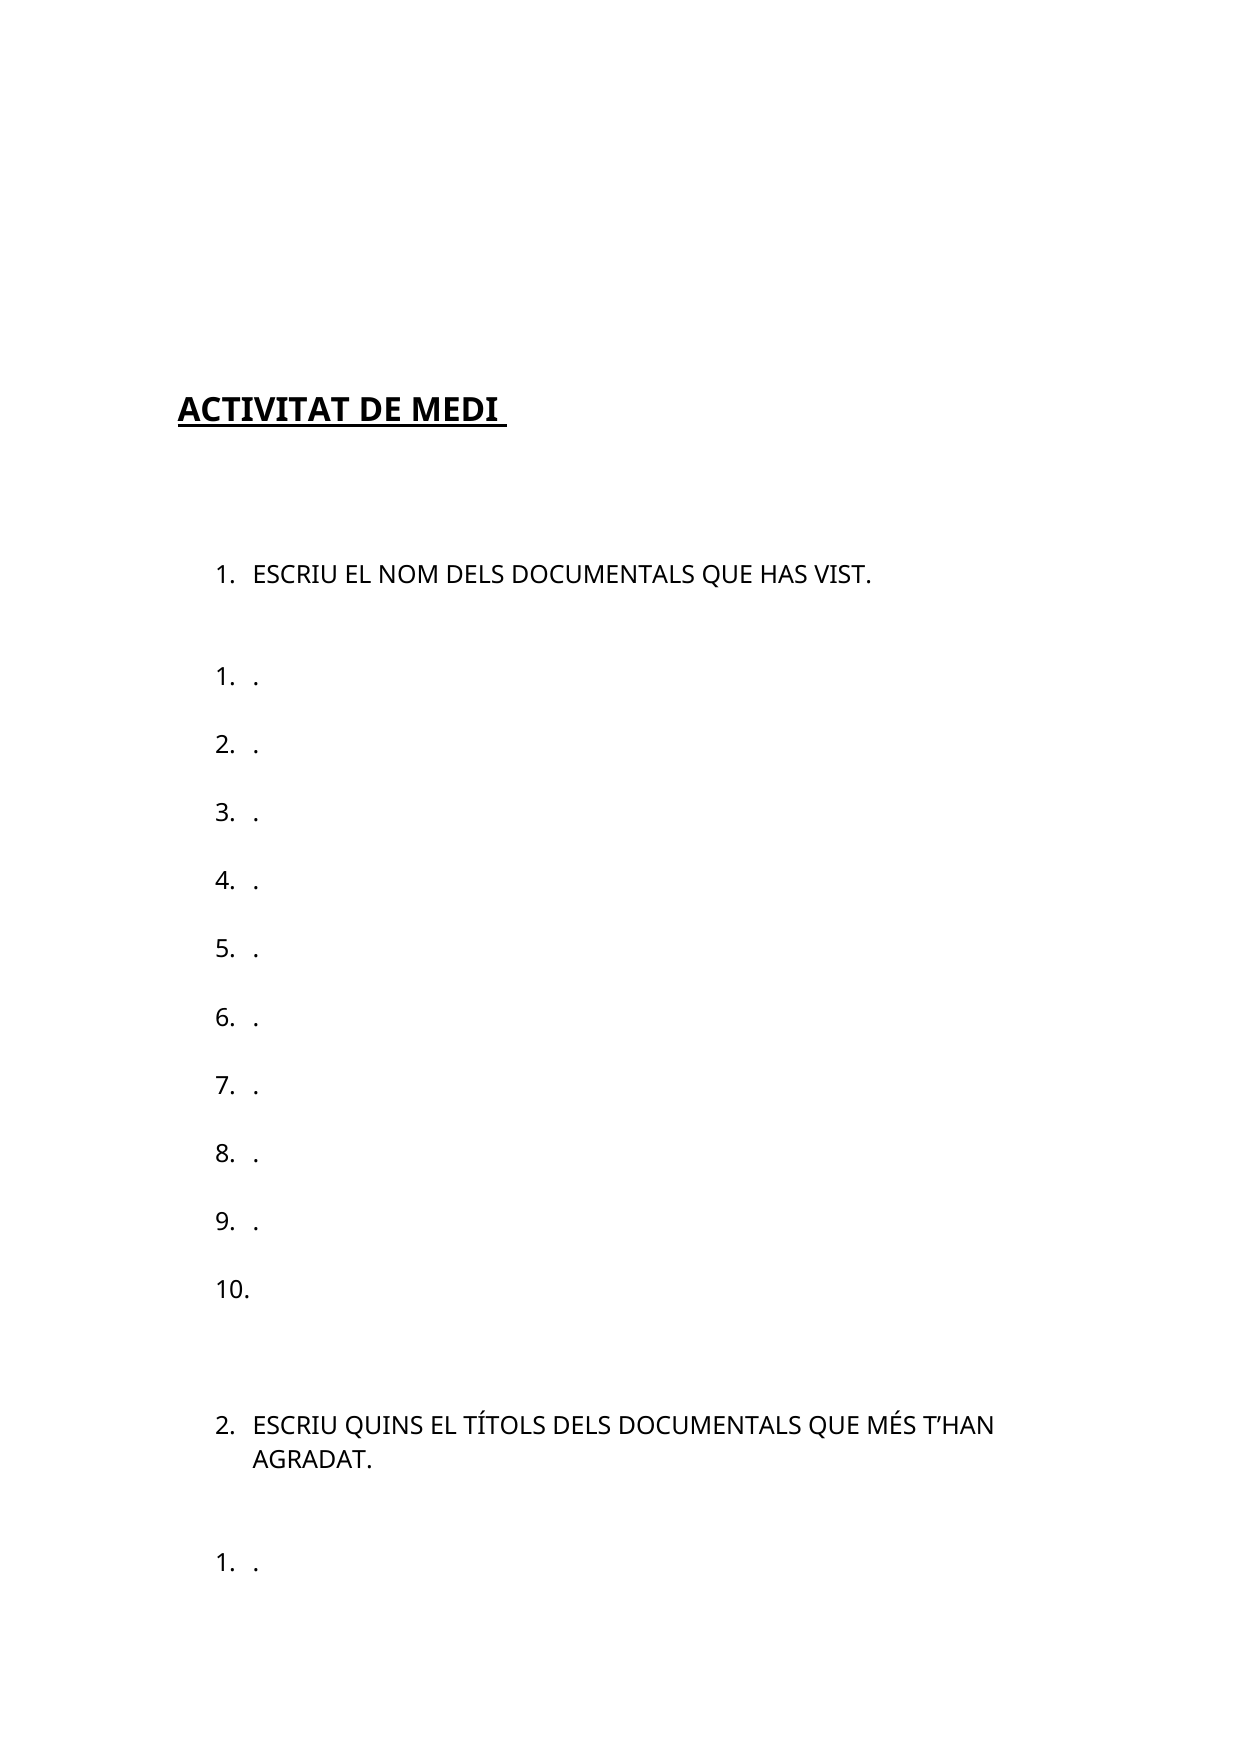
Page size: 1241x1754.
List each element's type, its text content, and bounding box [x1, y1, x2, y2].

text ACTIVITAT DE MEDI [177, 386, 1063, 431]
list . [215, 658, 1063, 693]
list . [215, 863, 1063, 897]
list . [215, 1544, 1063, 1578]
list . [215, 1135, 1063, 1169]
list . [215, 1203, 1063, 1238]
list ESCRIU EL NOM DELS DOCUMENTALS QUE HAS VIST. [215, 556, 1063, 590]
list . [215, 931, 1063, 965]
list . [215, 727, 1063, 761]
list . [215, 999, 1063, 1033]
list . [215, 795, 1063, 829]
list ESCRIU QUINS EL TÍTOLS DELS DOCUMENTALS QUE MÉS T’HAN AGRADAT. [215, 1408, 1063, 1476]
list . [215, 1067, 1063, 1101]
